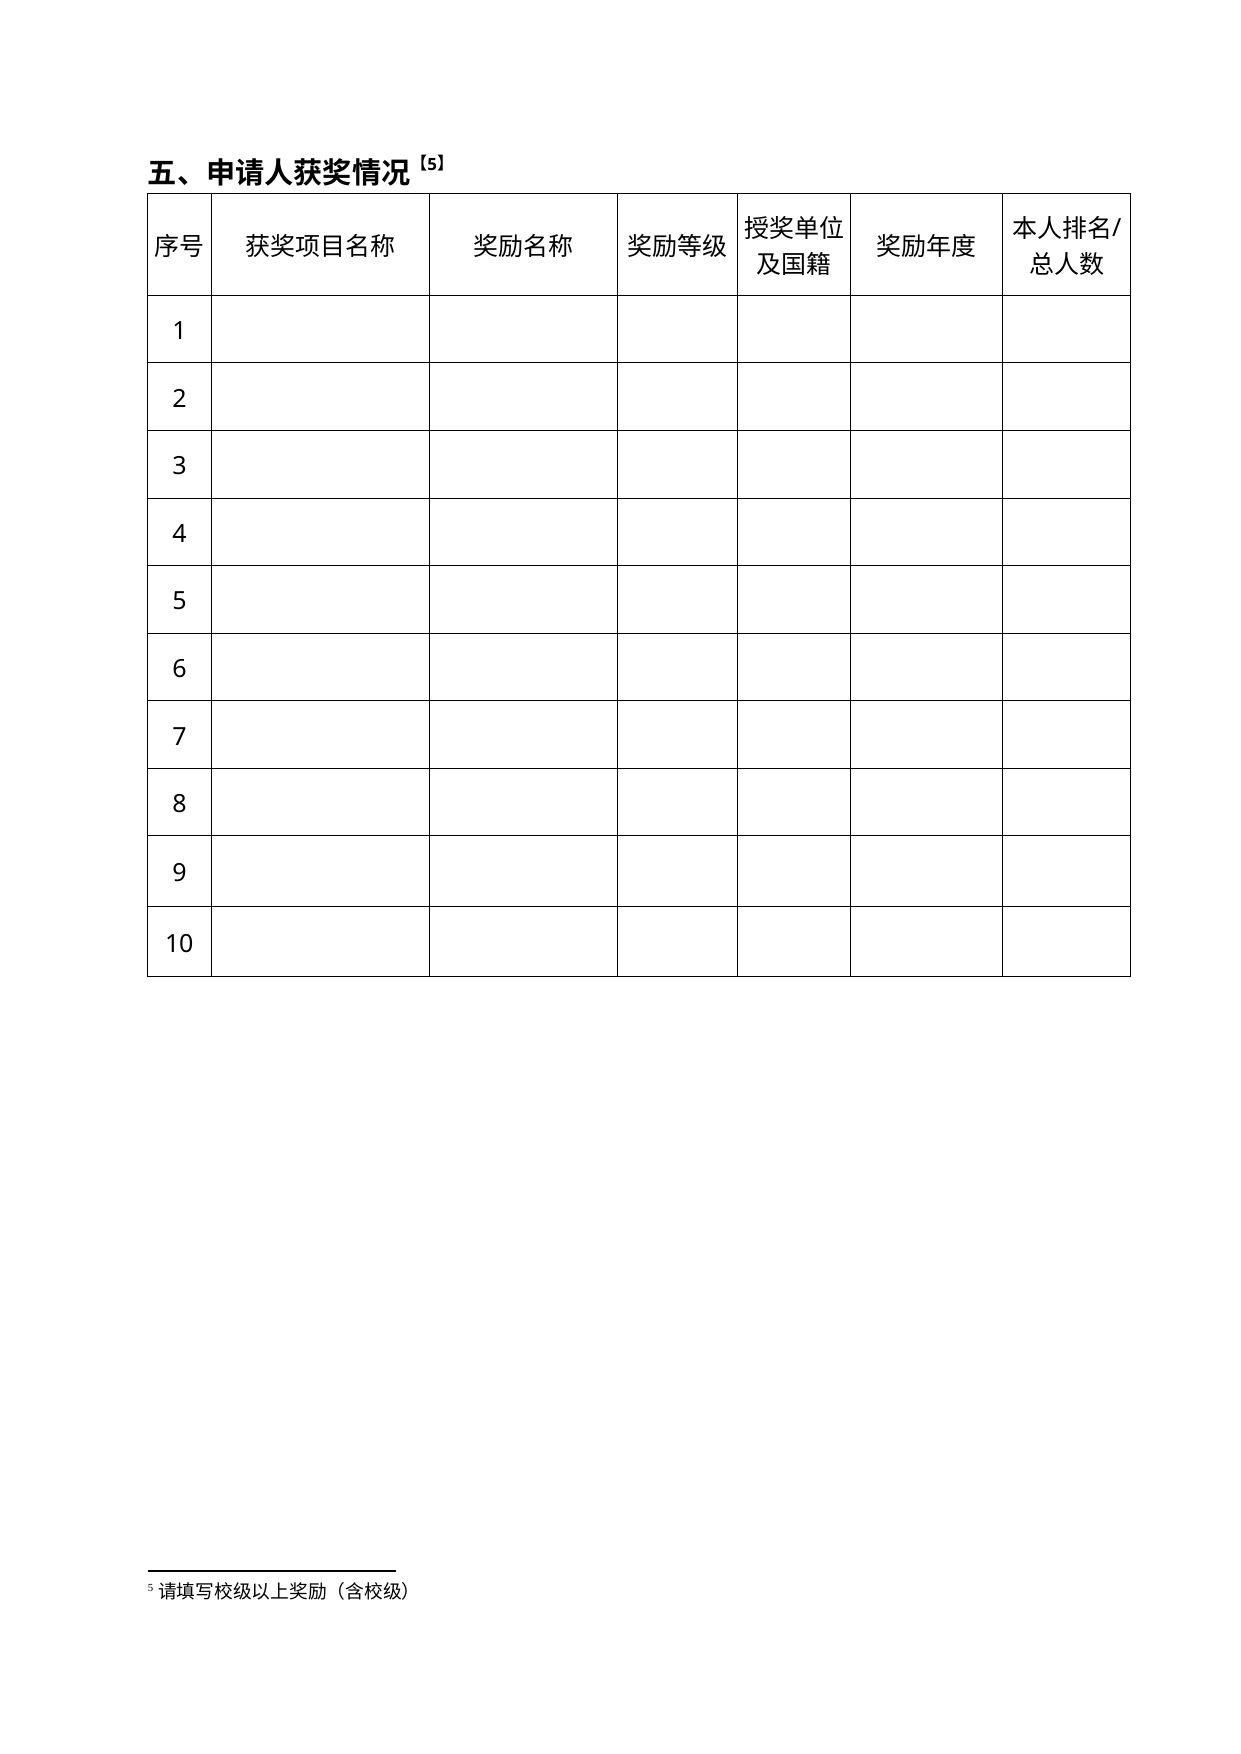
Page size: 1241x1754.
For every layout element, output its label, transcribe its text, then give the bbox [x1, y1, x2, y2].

table_header 获奖项目名称 [212, 194, 429, 294]
table_cell 6 [148, 634, 211, 700]
table_header 奖励年度 [851, 194, 1002, 294]
table_cell [738, 701, 850, 768]
table_cell [212, 634, 429, 700]
table_cell [738, 499, 850, 565]
table_cell [851, 836, 1002, 906]
table_header 奖励名称 [430, 194, 617, 294]
table_cell [851, 566, 1002, 633]
table_cell [738, 296, 850, 362]
table_cell [618, 701, 737, 768]
table_cell [212, 431, 429, 497]
table_cell [430, 296, 617, 362]
table_header 本人排名/总人数 [1003, 194, 1130, 294]
table_header 序号 [148, 194, 211, 294]
table_cell 9 [148, 836, 211, 906]
table_cell [851, 769, 1002, 835]
table_cell 2 [148, 363, 211, 430]
table_cell [212, 296, 429, 362]
table_cell [1003, 836, 1130, 906]
table_cell [430, 431, 617, 497]
table_cell [430, 769, 617, 835]
table_cell [618, 907, 737, 976]
table_cell [738, 363, 850, 430]
table_cell 4 [148, 499, 211, 565]
table_cell [851, 634, 1002, 700]
table_cell 1 [148, 296, 211, 362]
table_cell [851, 431, 1002, 497]
table_cell [738, 836, 850, 906]
table_cell [738, 634, 850, 700]
table_cell 5 [148, 566, 211, 633]
table_cell [851, 907, 1002, 976]
table_cell [430, 907, 617, 976]
table_cell [618, 634, 737, 700]
table_cell [618, 296, 737, 362]
table_cell [851, 296, 1002, 362]
table_cell [212, 701, 429, 768]
table_cell 3 [148, 431, 211, 497]
table_header 授奖单位 及国籍 [738, 194, 850, 294]
table_cell [1003, 566, 1130, 633]
table_cell [1003, 634, 1130, 700]
table_cell [618, 836, 737, 906]
table_cell [1003, 296, 1130, 362]
table_cell [851, 363, 1002, 430]
table_cell [430, 363, 617, 430]
table_cell [1003, 769, 1130, 835]
table_cell [738, 769, 850, 835]
table_cell [618, 499, 737, 565]
table_cell [851, 701, 1002, 768]
table_cell 10 [148, 907, 211, 976]
text 五、申请人获奖情况【】 [148, 150, 1137, 192]
table_cell 8 [148, 769, 211, 835]
table_cell [212, 363, 429, 430]
table_cell [738, 431, 850, 497]
table_cell [1003, 701, 1130, 768]
table_cell [212, 499, 429, 565]
table_cell [1003, 431, 1130, 497]
table_cell 7 [148, 701, 211, 768]
table_cell [1003, 499, 1130, 565]
table_cell [738, 907, 850, 976]
table_cell [851, 499, 1002, 565]
table_cell [430, 836, 617, 906]
table_cell [212, 769, 429, 835]
table_cell [430, 566, 617, 633]
table_cell [212, 907, 429, 976]
table_cell [212, 566, 429, 633]
table_cell [430, 634, 617, 700]
table_cell [618, 566, 737, 633]
table_cell [618, 363, 737, 430]
table_header 奖励等级 [618, 194, 737, 294]
table_cell [618, 769, 737, 835]
table_cell [430, 499, 617, 565]
table_cell [430, 701, 617, 768]
table_cell [618, 431, 737, 497]
table_cell [738, 566, 850, 633]
table_cell [212, 836, 429, 906]
table_cell [1003, 363, 1130, 430]
table_cell [1003, 907, 1130, 976]
